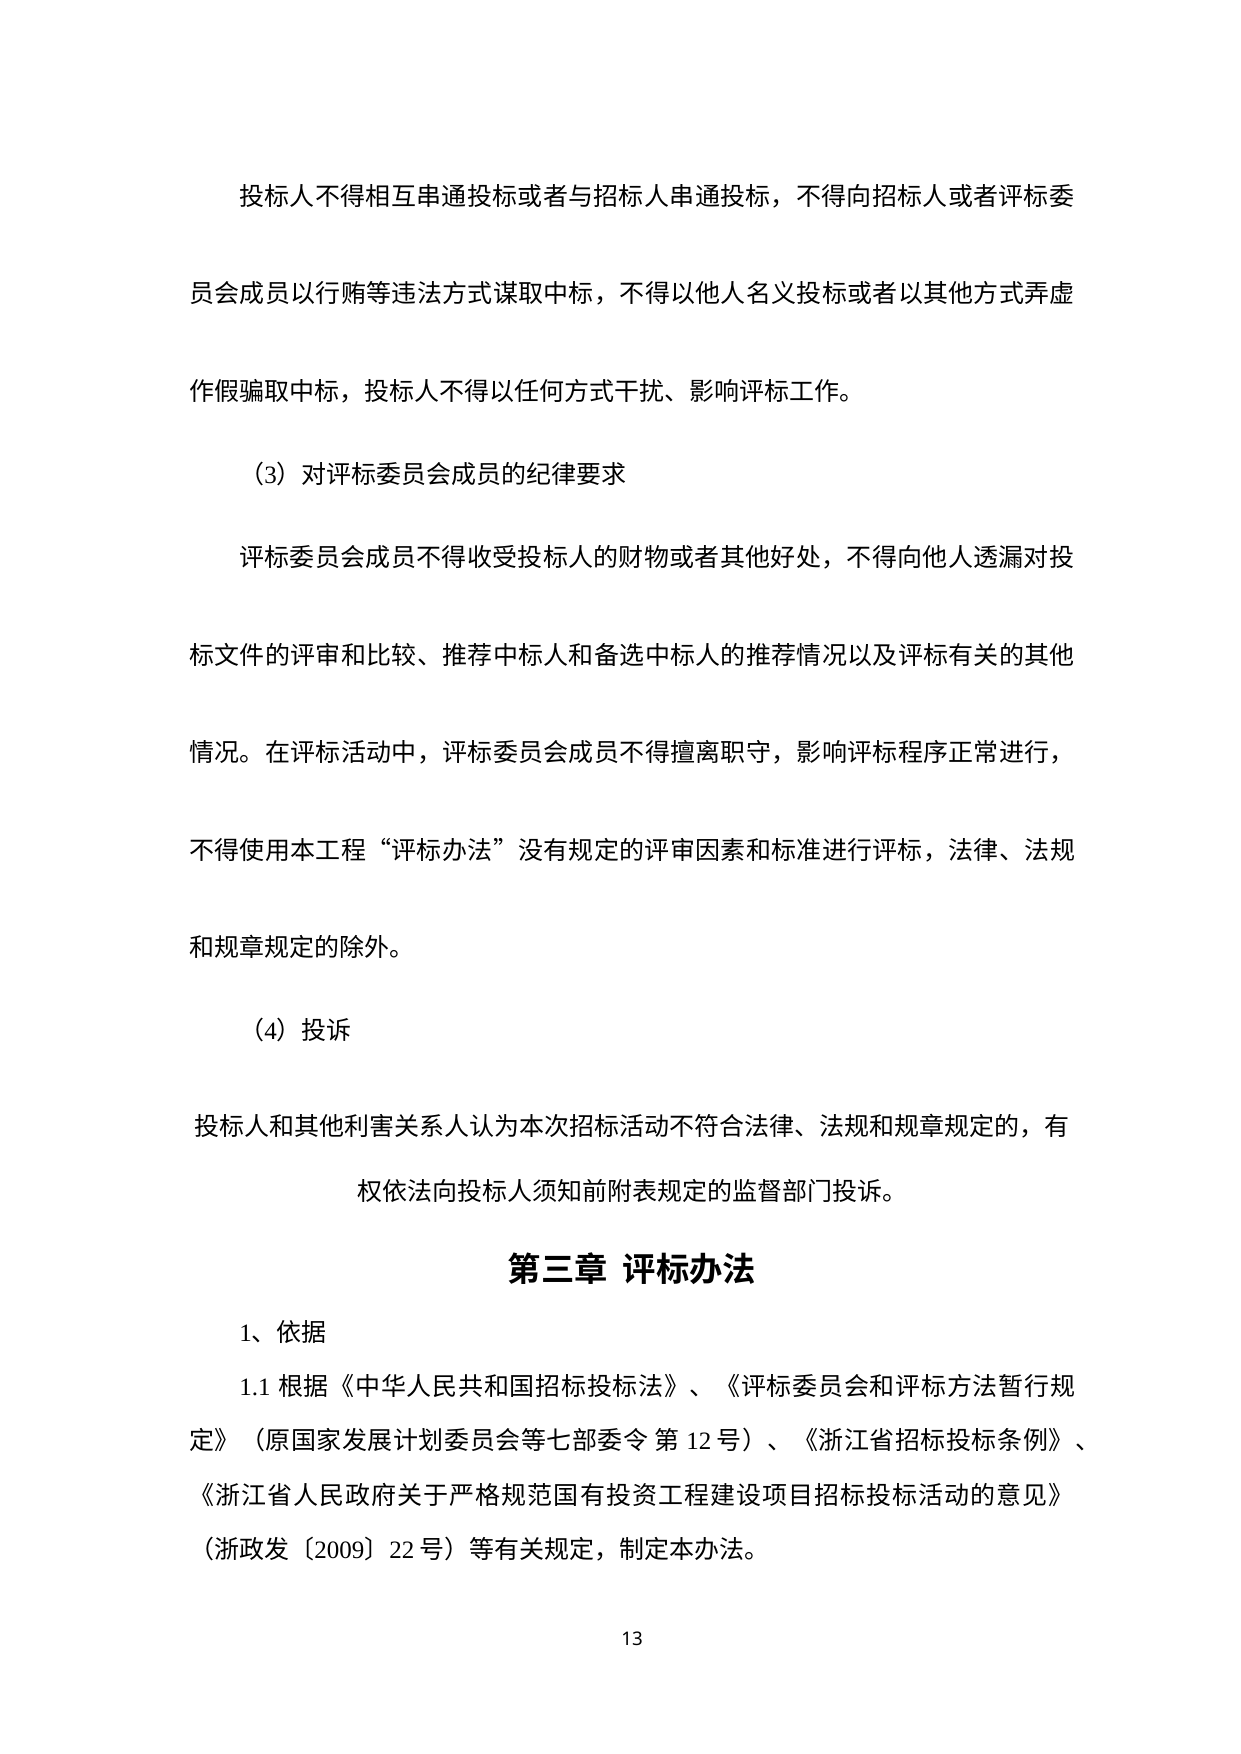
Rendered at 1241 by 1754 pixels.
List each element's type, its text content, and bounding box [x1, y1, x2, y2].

text 1.1 根据《中华人民共和国招标投标法》、《评标委员会和评标方法暂行规定》（原国家发展计划委员会等七部委令 第12号）、《浙江省招标投标条例》、《浙江省人民政府关于严格规范国有投资工程建设项目招标投标活动的意见》（浙政发〔2009〕22号）等有关规定，制定本办法。 [189, 1366, 1075, 1566]
text （4）投诉 [189, 996, 1075, 1061]
text 评标委员会成员不得收受投标人的财物或者其他好处，不得向他人透漏对投标文件的评审和比较、推荐中标人和备选中标人的推荐情况以及评标有关的其他情况。在评标活动中，评标委员会成员不得擅离职守，影响评标程序正常进行，不得使用本工程“评标办法”没有规定的评审因素和标准进行评标，法律、法规和规章规定的除外。 [189, 523, 1075, 978]
text 1、依据 [189, 1312, 1075, 1348]
text 投标人不得相互串通投标或者与招标人串通投标，不得向招标人或者评标委员会成员以行贿等违法方式谋取中标，不得以他人名义投标或者以其他方式弄虚作假骗取中标，投标人不得以任何方式干扰、影响评标工作。 [189, 162, 1075, 422]
subtitle 投标人和其他利害关系人认为本次招标活动不符合法律、法规和规章规定的，有权依法向投标人须知前附表规定的监督部门投诉。 [189, 1092, 1075, 1222]
subtitle 第三章 评标办法 [189, 1234, 1075, 1299]
text （3）对评标委员会成员的纪律要求 [189, 440, 1075, 505]
